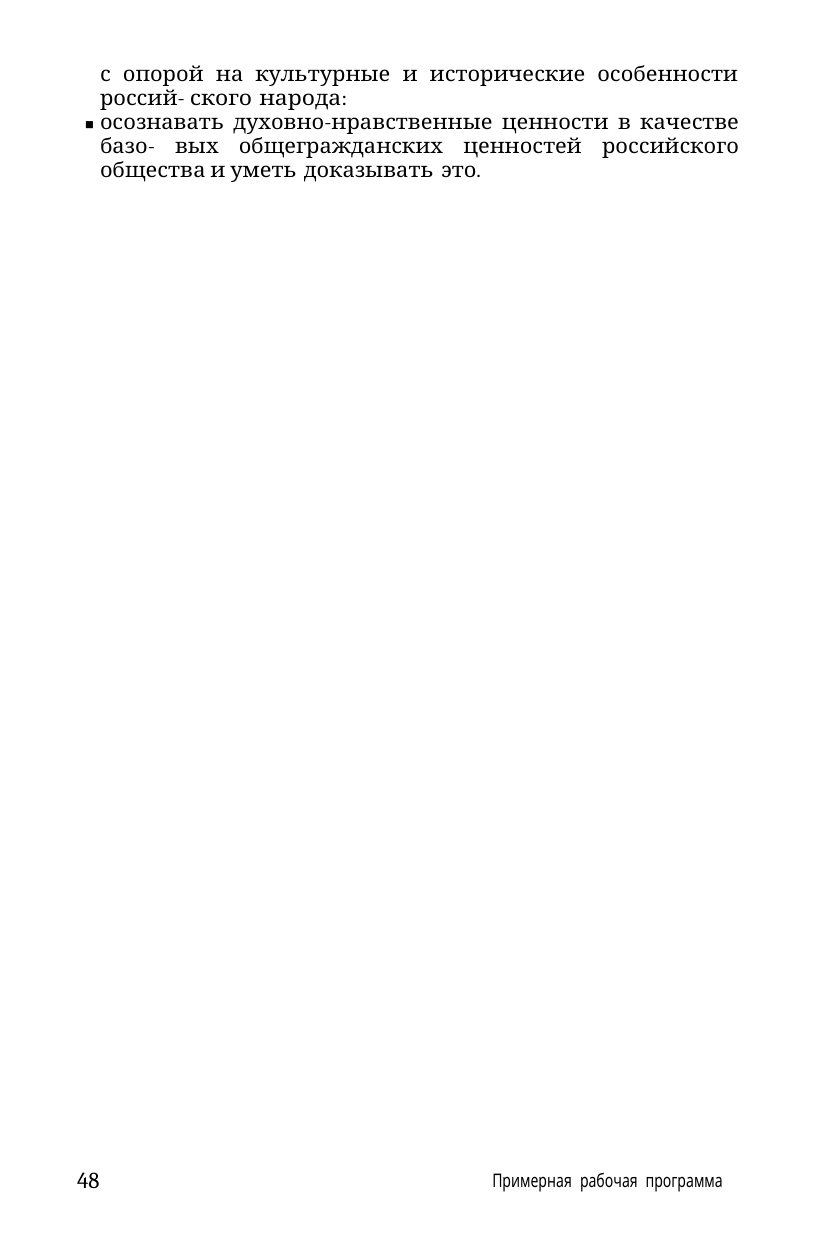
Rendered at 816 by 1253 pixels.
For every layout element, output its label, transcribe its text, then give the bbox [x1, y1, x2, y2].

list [85, 62, 739, 110]
list осознавать духовно-нравственные ценности в качестве базо- вых общегражданских ценностей российского общества и уметь доказывать это. [85, 111, 739, 182]
